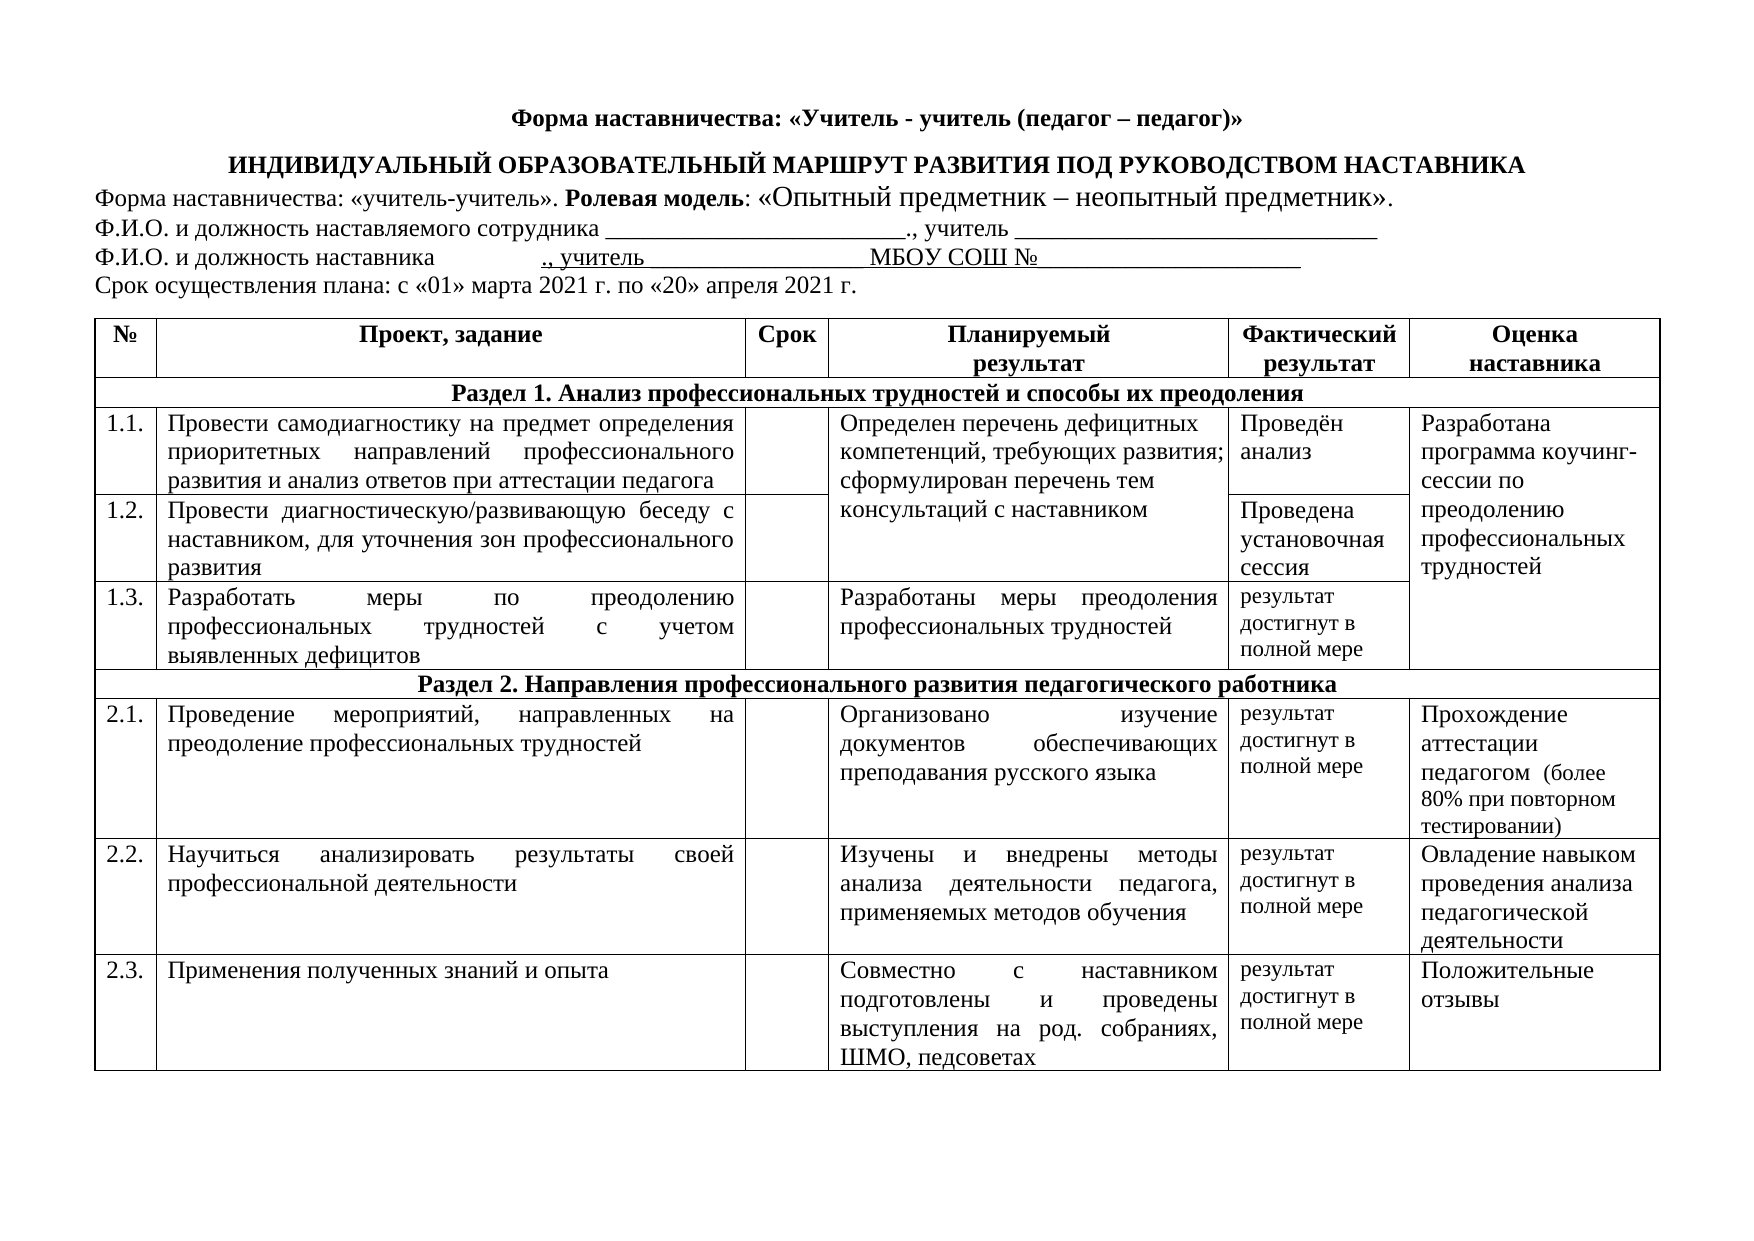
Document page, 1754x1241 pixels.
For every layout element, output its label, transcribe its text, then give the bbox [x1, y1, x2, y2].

table_cell Проведена установочная сессия [1229, 495, 1409, 581]
table_cell результат достигнут в полной мере [1229, 955, 1409, 1070]
table_cell Организовано изучение документов обеспечивающих преподавания русского языка [829, 699, 1228, 838]
table_cell 2.2. [96, 839, 156, 954]
table_header Проект, задание [157, 319, 745, 377]
table_header Фактический результат [1229, 319, 1409, 377]
table_cell 1.1. [96, 408, 156, 494]
table_cell Провести диагностическую/развивающую беседу с наставником, для уточнения зон профессионального развития [157, 495, 745, 581]
table_cell Применения полученных знаний и опыта [157, 955, 745, 1070]
table_header Оценка наставника [1410, 319, 1659, 377]
text Форма наставничества: «учитель-учитель». Ролевая модель: «Опытный предметник – неопытный предметник». [94, 179, 1659, 213]
table_cell результат достигнут в полной мере [1229, 582, 1409, 668]
table_header Срок [746, 319, 828, 377]
table_cell Научиться анализировать результаты своей профессиональной деятельности [157, 839, 745, 954]
table_cell Определен перечень дефицитных компетенций, требующих развития; сформулирован перечень тем консультаций с наставником [829, 408, 1228, 581]
table_cell Разработана программа коучинг-сессии по преодолению профессиональных трудностей [1410, 408, 1659, 668]
table_cell 2.3. [96, 955, 156, 1070]
table_cell Изучены и внедрены методы анализа деятельности педагога, применяемых методов обучения [829, 839, 1228, 954]
table_cell Проведение мероприятий, направленных на преодоление профессиональных трудностей [157, 699, 745, 838]
table_cell Совместно с наставником подготовлены и проведены выступления на род. собраниях, ШМО, педсоветах [829, 955, 1228, 1070]
table_cell [746, 408, 828, 494]
table_cell [746, 582, 828, 668]
text Срок осуществления плана: с «01» марта 2021 г. по «20» апреля 2021 г. [94, 270, 1659, 299]
table_cell Разработать меры по преодолению профессиональных трудностей с учетом выявленных дефицитов [157, 582, 745, 668]
table_cell [746, 839, 828, 954]
table_cell Овладение навыком проведения анализа педагогической деятельности [1410, 839, 1659, 954]
table_cell Раздел 2. Направления профессионального развития педагогического работника [96, 670, 1659, 698]
table_cell Проведён анализ [1229, 408, 1409, 494]
table_cell Раздел 1. Анализ профессиональных трудностей и способы их преодоления [96, 378, 1659, 407]
text Ф.И.О. и должность наставника ., учитель _________________ МБОУ СОШ №_____________________ [94, 242, 1659, 270]
table_cell 1.2. [96, 495, 156, 581]
table_cell [746, 495, 828, 581]
table_cell 1.3. [96, 582, 156, 668]
text ИНДИВИДУАЛЬНЫЙ ОБРАЗОВАТЕЛЬНЫЙ МАРШРУТ РАЗВИТИЯ ПОД РУКОВОДСТВОМ НАСТАВНИКА [94, 151, 1659, 179]
table_header Планируемый результат [829, 319, 1228, 377]
table_cell Провести самодиагностику на предмет определения приоритетных направлений профессионального развития и анализ ответов при аттестации педагога [157, 408, 745, 494]
table_cell результат достигнут в полной мере [1229, 699, 1409, 838]
text Форма наставничества: «Учитель - учитель (педагог – педагог)» [94, 103, 1659, 131]
table_cell Разработаны меры преодоления профессиональных трудностей [829, 582, 1228, 668]
table_cell Положительные отзывы [1410, 955, 1659, 1070]
table_cell 2.1. [96, 699, 156, 838]
table_cell [746, 699, 828, 838]
table_cell [746, 955, 828, 1070]
table_header № [96, 319, 156, 377]
table_cell результат достигнут в полной мере [1229, 839, 1409, 954]
text Ф.И.О. и должность наставляемого сотрудника ________________________., учитель _____________________________ [94, 213, 1659, 242]
table_cell Прохождение аттестации педагогом (более 80% при повторном тестировании) [1410, 699, 1659, 838]
